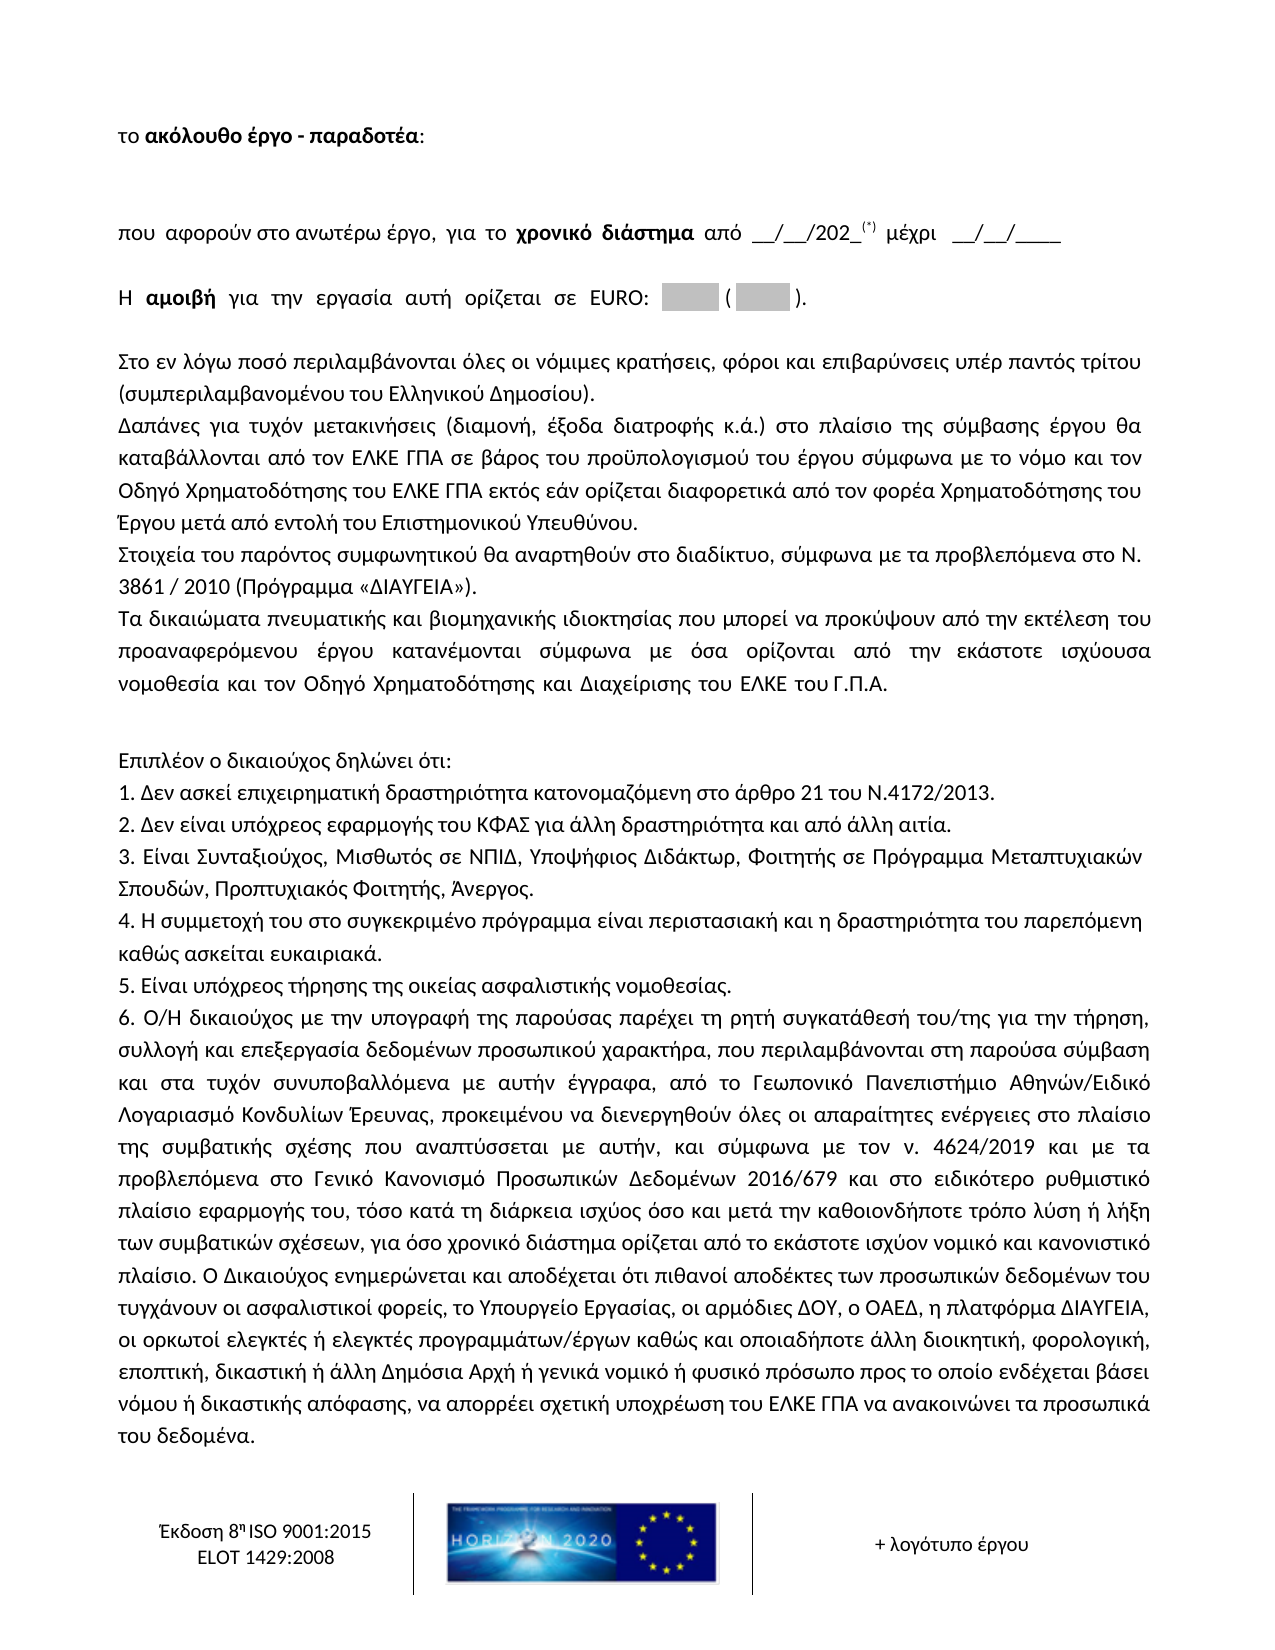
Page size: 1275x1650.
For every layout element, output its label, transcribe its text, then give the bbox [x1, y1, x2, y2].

text Δαπάνες για τυχόν μετακινήσεις (διαμονή, έξοδα διατροφής κ.ά.) στο πλαίσιο της σύμβασης έργου θα καταβάλλονται από τον ΕΛΚΕ ΓΠΑ σε βάρος του προϋπολογισμού του έργου σύμφωνα με το νόμο και τον Οδηγό Χρηματοδότησης του ΕΛΚΕ ΓΠΑ εκτός εάν ορίζεται διαφορετικά από τον φορέα Χρηματοδότησης του Έργου μετά από εντολή του Επιστημονικού Υπευθύνου. [118, 411, 1144, 536]
text Στο εν λόγω ποσό περιλαμβάνονται όλες οι νόμιμες κρατήσεις, φόροι και επιβαρύνσεις υπέρ παντός τρίτου (συμπεριλαμβανομένου του Ελληνικού Δημοσίου). [118, 347, 1144, 407]
text 3. Είναι Συνταξιούχος, Μισθωτός σε ΝΠΙΔ, Υποψήφιος Διδάκτωρ, Φοιτητής σε Πρόγραμμα Μεταπτυχιακών Σπουδών, Προπτυχιακός Φοιτητής, Άνεργος. [118, 842, 1144, 902]
picture [445, 1502, 721, 1586]
text Στοιχεία του παρόντος συμφωνητικού θα αναρτηθούν στο διαδίκτυο, σύμφωνα µε τα προβλεπόμενα στο Ν. 3861 / 2010 (Πρόγραμμα «ΔΙΑΥΓΕΙΑ»). [118, 540, 1144, 600]
text 1. Δεν ασκεί επιχειρηματική δραστηριότητα κατονομαζόμενη στο άρθρο 21 του Ν.4172/2013. [118, 778, 1144, 806]
text 4. Η συμμετοχή του στο συγκεκριμένο πρόγραμμα είναι περιστασιακή και η δραστηριότητα του παρεπόμενη καθώς ασκείται ευκαιριακά. [118, 907, 1144, 967]
text Τα δικαιώματα πνευματικής και βιομηχανικής ιδιοκτησίας που μπορεί να προκύψουν από την εκτέλεση του προαναφερόμενου έργου κατανέμονται σύμφωνα με όσα ορίζονται από την εκάστοτε ισχύουσα νομοθεσία και τον Οδηγό Χρηματοδότησης και Διαχείρισης του ΕΛΚΕ του Γ.Π.Α. [118, 604, 1152, 697]
text Επιπλέον ο δικαιούχος δηλώνει ότι: [118, 746, 1144, 774]
text 5. Είναι υπόχρεος τήρησης της οικείας ασφαλιστικής νομοθεσίας. [118, 971, 1144, 999]
text που αφορούν στο ανωτέρω έργο, για το χρονικό διάστημα από __/__/202_(*) μέχρι [118, 218, 1144, 246]
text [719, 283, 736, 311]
text 2. Δεν είναι υπόχρεος εφαρμογής του ΚΦΑΣ για άλλη δραστηριότητα και από άλλη αιτία. [118, 810, 1144, 838]
text το ακόλουθο έργο - παραδοτέα: [118, 121, 1144, 149]
text Η αμοιβή για την εργασία αυτή ορίζεται σε EURO: ( ). [118, 283, 662, 311]
text 6. Ο/Η δικαιούχος με την υπογραφή της παρούσας παρέχει τη ρητή συγκατάθεσή του/της για την τήρηση, συλλογή και επεξεργασία δεδομένων προσωπικού χαρακτήρα, που περιλαμβάνονται στη παρούσα σύμβαση και στα τυχόν συνυποβαλλόμενα με αυτήν έγγραφα, από το Γεωπονικό Πανεπιστήμιο Αθηνών/Ειδικό Λογαριασμό Κονδυλίων Έρευνας, προκειμένου να διενεργηθούν όλες οι απαραίτητες ενέργειες στο πλαίσιο της συμβατικής σχέσης που αναπτύσσεται με αυτήν, και σύμφωνα με τον ν. 4624/2019 και με τα προβλεπόμενα στο Γενικό Κανονισμό Προσωπικών Δεδομένων 2016/679 και στο ειδικότερο ρυθμιστικό πλαίσιο εφαρμογής του, τόσο κατά τη διάρκεια ισχύος όσο και μετά την καθοιονδήποτε τρόπο λύση ή λήξη των συμβατικών σχέσεων, για όσο χρονικό διάστημα ορίζεται από το εκάστοτε ισχύον νομικό και κανονιστικό πλαίσιο. Ο Δικαιούχος ενημερώνεται και αποδέχεται ότι πιθανοί αποδέκτες των προσωπικών δεδομένων του τυγχάνουν οι ασφαλιστικοί φορείς, το Υπουργείο Εργασίας, οι αρμόδιες ΔΟΥ, ο ΟΑΕΔ, η πλατφόρμα ΔΙΑΥΓΕΙΑ, οι ορκωτοί ελεγκτές ή ελεγκτές προγραμμάτων/έργων καθώς και οποιαδήποτε άλλη διοικητική, φορολογική, εποπτική, δικαστική ή άλλη Δημόσια Αρχή ή γενικά νομικό ή φυσικό πρόσωπο προς το οποίο ενδέχεται βάσει νόμου ή δικαστικής απόφασης, να απορρέει σχετική υποχρέωση του ΕΛΚΕ ΓΠΑ να ανακοινώνει τα προσωπικά του δεδομένα. [118, 1003, 1152, 1450]
text Η αμοιβή για την εργασία αυτή ορίζεται σε EURO: ( ). [790, 283, 1144, 311]
